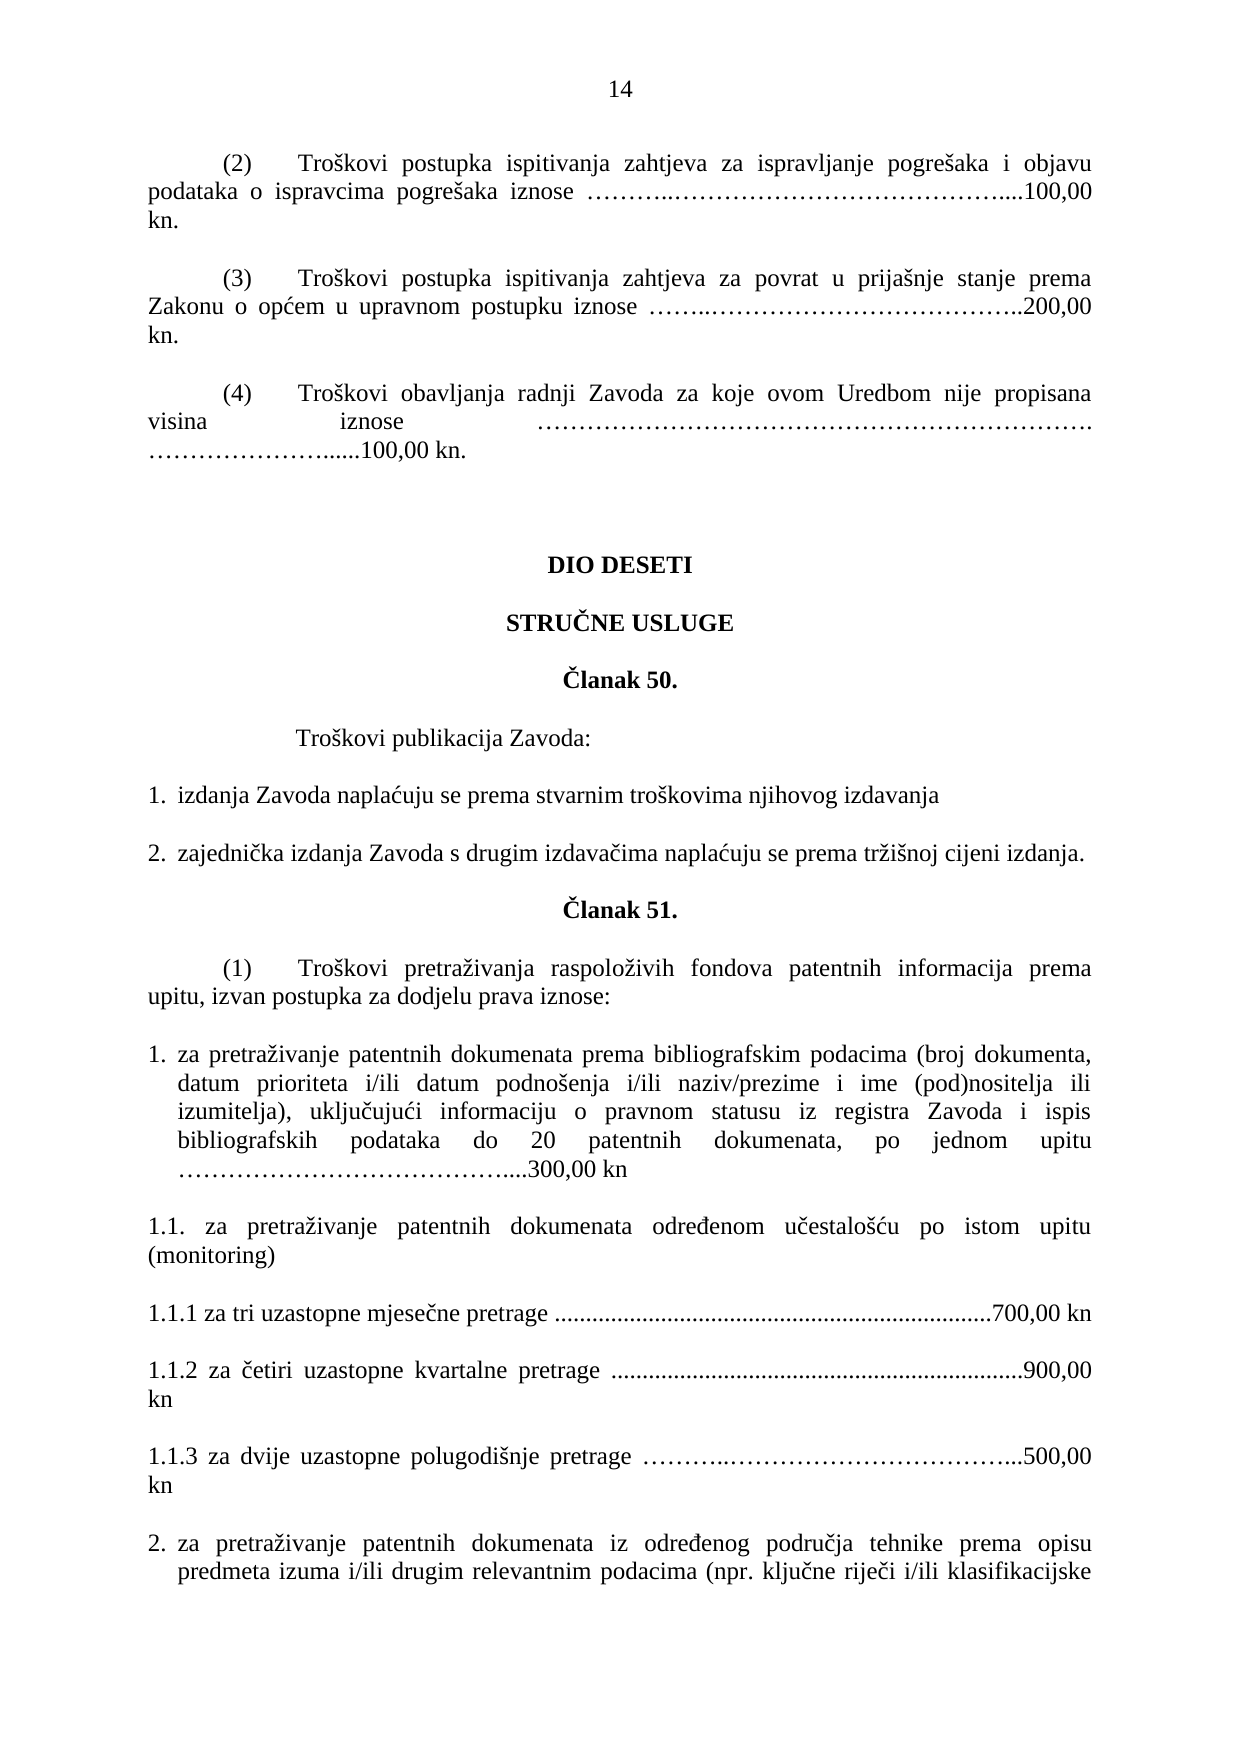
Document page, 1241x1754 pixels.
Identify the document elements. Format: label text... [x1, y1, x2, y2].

text STRUČNE USLUGE [148, 608, 1092, 636]
text 1.1. za pretraživanje patentnih dokumenata određenom učestalošću po istom upitu (monitoring) [148, 1211, 1092, 1269]
text DIO DESETI [148, 550, 1092, 579]
text Članak 51. [148, 895, 1092, 924]
text 2. zajednička izdanja Zavoda s drugim izdavačima naplaćuju se prema tržišnoj cijeni izdanja. [148, 838, 1092, 866]
text (2) Troškovi postupka ispitivanja zahtjeva za ispravljanje pogrešaka i objavu podataka o ispravcima pogrešaka iznose ………..…………………………………....100,00 kn. [148, 148, 1092, 234]
text Troškovi publikacija Zavoda: [148, 723, 1092, 751]
text Članak 50. [148, 665, 1092, 694]
text (4) Troškovi obavljanja radnji Zavoda za koje ovom Uredbom nije propisana visina iznose ………………………………………………………….…………………......100,00 kn. [148, 378, 1092, 464]
text (1) Troškovi pretraživanja raspoloživih fondova patentnih informacija prema upitu, izvan postupka za dodjelu prava iznose: [148, 953, 1092, 1010]
text 1.1.1 za tri uzastopne mjesečne pretrage ......................................................................700,00 kn [148, 1298, 1092, 1326]
text 1.1.3 za dvije uzastopne polugodišnje pretrage ………..……………………………...500,00 kn [148, 1441, 1092, 1499]
text 1.1.2 za četiri uzastopne kvartalne pretrage ..................................................................900,00 kn [148, 1355, 1092, 1413]
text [148, 1528, 1092, 1585]
text 1. izdanja Zavoda naplaćuju se prema stvarnim troškovima njihovog izdavanja [148, 780, 1092, 809]
text 1. za pretraživanje patentnih dokumenata prema bibliografskim podacima (broj dokumenta, datum prioriteta i/ili datum podnošenja i/ili naziv/prezime i ime (pod)nositelja ili izumitelja), uključujući informaciju o pravnom statusu iz registra Zavoda i ispis bibliografskih podataka do 20 patentnih dokumenata, po jednom upitu …………………………………....300,00 kn [148, 1039, 1092, 1183]
text (3) Troškovi postupka ispitivanja zahtjeva za povrat u prijašnje stanje prema Zakonu o općem u upravnom postupku iznose ……..………………………………..200,00 kn. [148, 263, 1092, 349]
